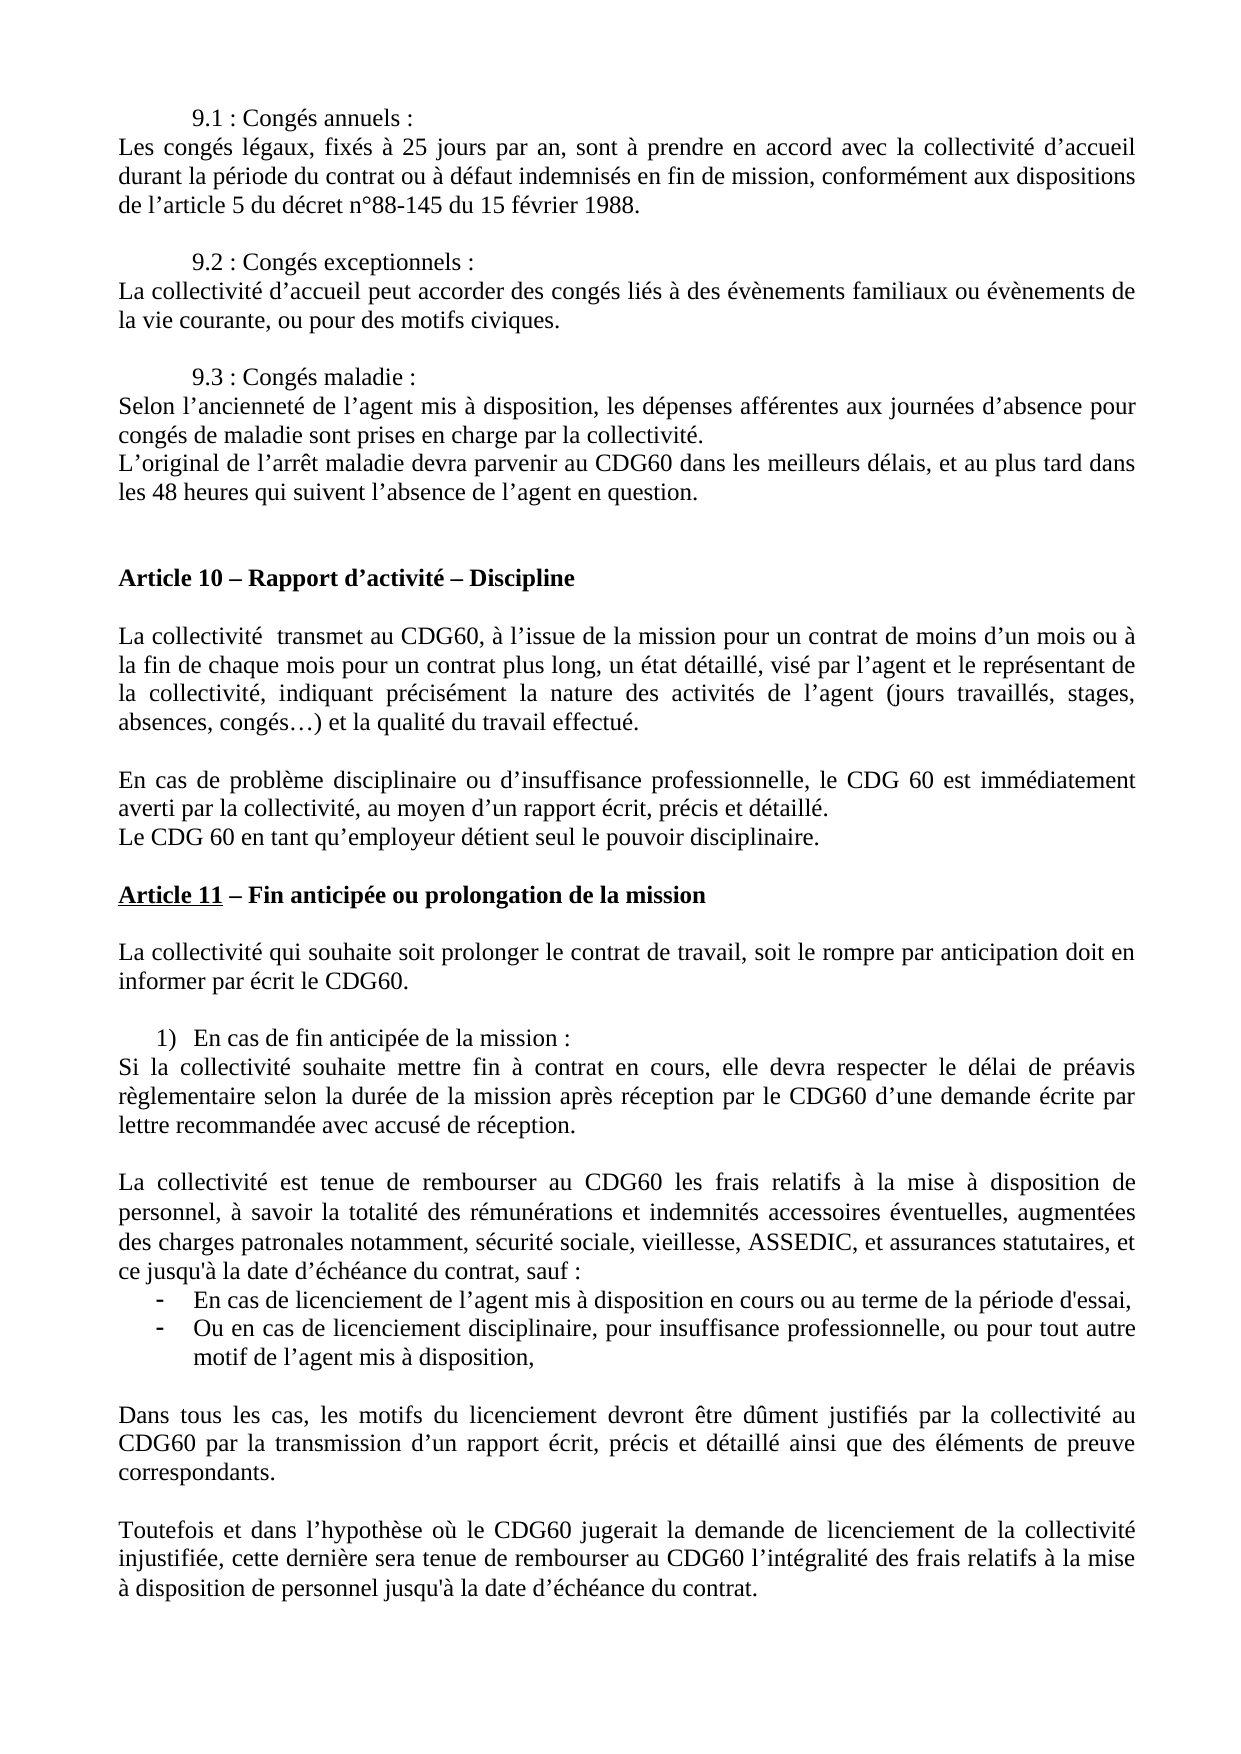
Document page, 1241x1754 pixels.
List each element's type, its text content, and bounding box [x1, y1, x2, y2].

text La collectivité qui souhaite soit prolonger le contrat de travail, soit le rompre par anticipation doit en informer par écrit le CDG60. [118, 937, 1137, 995]
text 9.2 : Congés exceptionnels : [118, 247, 1137, 276]
text La collectivité d’accueil peut accorder des congés liés à des évènements familiaux ou évènements de la vie courante, ou pour des motifs civiques. [118, 276, 1137, 333]
text La collectivité est tenue de rembourser au CDG60 les frais relatifs à la mise à disposition de personnel, à savoir la totalité des rémunérations et indemnités accessoires éventuelles, augmentées des charges patronales notamment, sécurité sociale, vieillesse, ASSEDIC, et assurances statutaires, et ce jusqu'à la date d’échéance du contrat, sauf : [118, 1167, 1137, 1285]
list En cas de fin anticipée de la mission : [156, 1023, 1137, 1052]
list Ou en cas de licenciement disciplinaire, pour insuffisance professionnelle, ou pour tout autre motif de l’agent mis à disposition, [156, 1313, 1137, 1371]
text Toutefois et dans l’hypothèse où le CDG60 jugerait la demande de licenciement de la collectivité injustifiée, cette dernière sera tenue de rembourser au CDG60 l’intégralité des frais relatifs à la mise à disposition de personnel jusqu'à la date d’échéance du contrat. [118, 1515, 1137, 1603]
text 9.3 : Congés maladie : [118, 362, 1137, 391]
text Les congés légaux, fixés à 25 jours par an, sont à prendre en accord avec la collectivité d’accueil durant la période du contrat ou à défaut indemnisés en fin de mission, conformément aux dispositions de l’article 5 du décret n°88-145 du 15 février 1988. [118, 132, 1137, 218]
text Article 10 – Rapport d’activité – Discipline [118, 563, 1137, 592]
text Si la collectivité souhaite mettre fin à contrat en cours, elle devra respecter le délai de préavis règlementaire selon la durée de la mission après réception par le CDG60 d’une demande écrite par lettre recommandée avec accusé de réception. [118, 1052, 1137, 1138]
text Selon l’ancienneté de l’agent mis à disposition, les dépenses afférentes aux journées d’absence pour congés de maladie sont prises en charge par la collectivité. [118, 391, 1137, 448]
text L’original de l’arrêt maladie devra parvenir au CDG60 dans les meilleurs délais, et au plus tard dans les 48 heures qui suivent l’absence de l’agent en question. [118, 448, 1137, 506]
text Article 11 – Fin anticipée ou prolongation de la mission [118, 880, 1137, 908]
text 9.1 : Congés annuels : [118, 103, 1137, 132]
text Dans tous les cas, les motifs du licenciement devront être dûment justifiés par la collectivité au CDG60 par la transmission d’un rapport écrit, précis et détaillé ainsi que des éléments de preuve correspondants. [118, 1400, 1137, 1486]
text Le CDG 60 en tant qu’employeur détient seul le pouvoir disciplinaire. [118, 822, 1137, 851]
list En cas de licenciement de l’agent mis à disposition en cours ou au terme de la période d'essai, [156, 1285, 1137, 1313]
text En cas de problème disciplinaire ou d’insuffisance professionnelle, le CDG 60 est immédiatement averti par la collectivité, au moyen d’un rapport écrit, précis et détaillé. [118, 765, 1137, 822]
text La collectivité transmet au CDG60, à l’issue de la mission pour un contrat de moins d’un mois ou à la fin de chaque mois pour un contrat plus long, un état détaillé, visé par l’agent et le représentant de la collectivité, indiquant précisément la nature des activités de l’agent (jours travaillés, stages, absences, congés…) et la qualité du travail effectué. [118, 621, 1137, 736]
